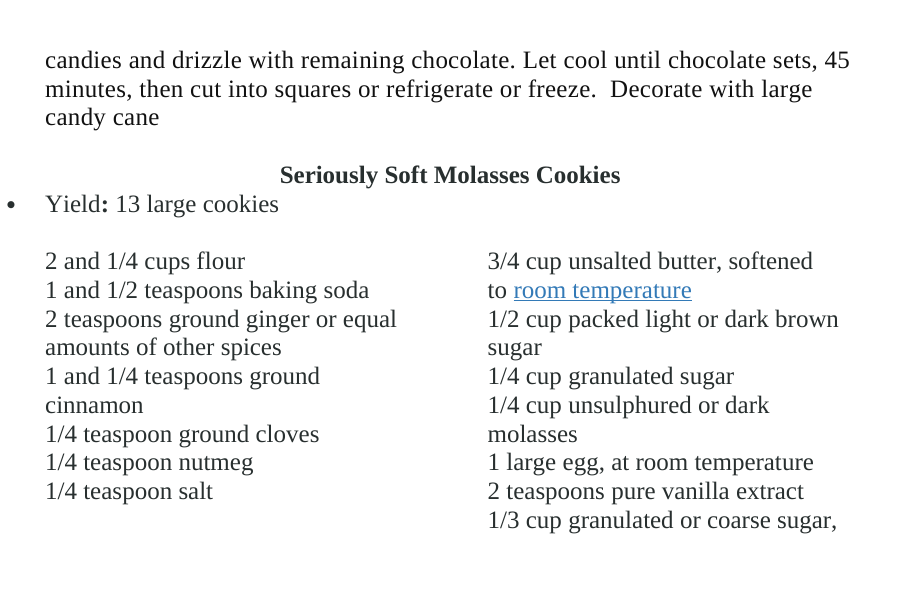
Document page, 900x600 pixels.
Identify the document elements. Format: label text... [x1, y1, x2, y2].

text 1/4 teaspoon ground cloves [45, 419, 412, 447]
text 2 teaspoons ground ginger or equal amounts of other spices [45, 304, 412, 361]
text 1/4 cup granulated sugar [487, 361, 855, 390]
text 1/4 teaspoon nutmeg [45, 447, 412, 476]
text 2 teaspoons pure vanilla extract [487, 476, 855, 505]
text Seriously Soft Molasses Cookies [45, 160, 855, 189]
text 1/4 teaspoon salt [45, 476, 412, 505]
text 1 and 1/4 teaspoons ground cinnamon [45, 361, 412, 419]
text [45, 45, 855, 131]
text 1 and 1/2 teaspoons baking soda [45, 275, 412, 304]
text 1 large egg, at room temperature [487, 447, 855, 476]
text 1/4 cup unsulphured or dark molasses [487, 390, 855, 447]
list Yield: 13 large cookies [7, 189, 855, 217]
text 1/3 cup granulated or coarse sugar, for rolling [487, 505, 855, 534]
text 2 and 1/4 cups flour [45, 246, 412, 275]
text 1/2 cup packed light or dark brown sugar [487, 304, 855, 361]
text 3/4 cup unsalted butter, softened to room temperature [487, 246, 855, 304]
